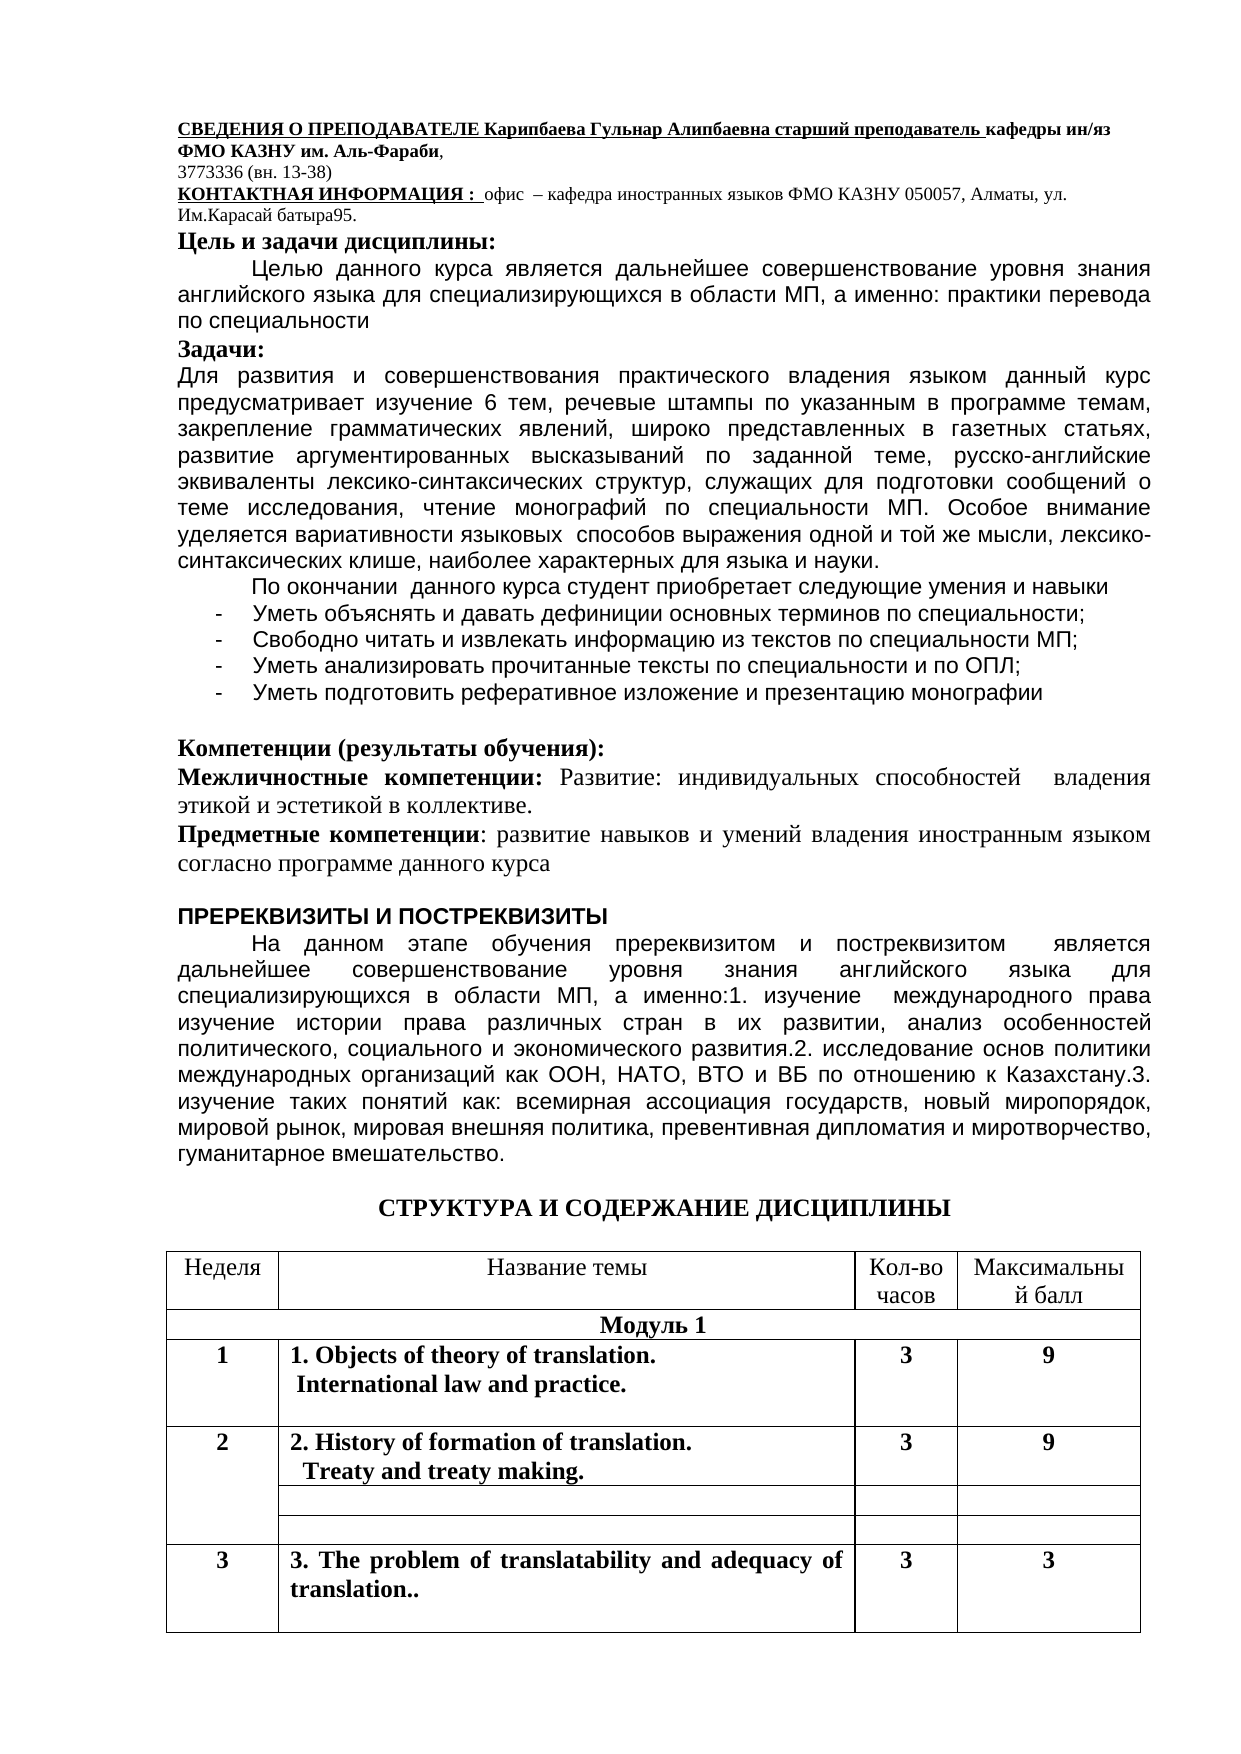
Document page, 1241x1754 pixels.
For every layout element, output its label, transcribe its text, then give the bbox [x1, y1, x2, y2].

text Целью данного курса является дальнейшее совершенствование уровня знания английского языка для специализирующихся в области МП, а именно: практики перевода по специальности [177, 255, 1152, 334]
text СТРУКТУРА И СОДЕРЖАНИЕ ДИСЦИПЛИНЫ [177, 1193, 1152, 1222]
text Предметные компетенции: развитие навыков и умений владения иностранным языком согласно программе данного курса [177, 819, 1152, 877]
table_cell [279, 1486, 854, 1514]
table_cell [856, 1516, 957, 1544]
text Компетенции (результаты обучения): [177, 733, 1152, 762]
table_cell 9 [958, 1340, 1140, 1426]
table_cell 3 [856, 1545, 957, 1632]
table_cell 3. The problem of translatability and adequacy of translation.. [279, 1545, 854, 1632]
table_cell 3 [856, 1340, 957, 1426]
table_cell 2. History of formation of translation. Treaty and treaty making. [279, 1427, 854, 1485]
table_header Название темы [279, 1252, 854, 1309]
table_cell Модуль 1 [167, 1310, 1140, 1339]
table_cell 3 [856, 1427, 957, 1485]
table_cell [279, 1516, 854, 1544]
table_cell [856, 1486, 957, 1514]
table_header Кол-во часов [856, 1252, 957, 1309]
text СВЕДЕНИЯ О ПРЕПОДАВАТЕЛЕ Карипбаева Гульнар Алипбаевна старший преподаватель кафедры ин/яз ФМО КАЗНУ им. Аль-Фараби, [177, 118, 1152, 161]
text По окончании данного курса студент приобретает следующие умения и навыки [177, 573, 1152, 600]
list Уметь подготовить реферативное изложение и презентацию монографии [215, 679, 1152, 705]
table_cell [958, 1486, 1140, 1514]
table_header Неделя [167, 1252, 278, 1309]
text На данном этапе обучения пререквизитом и постреквизитом является дальнейшее совершенствование уровня знания английского языка для специализирующихся в области МП, а именно:1. изучение международного права изучение истории права различных стран в их развитии, анализ особенностей политического, социального и экономического развития.2. исследование основ политики международных организаций как ООН, НАТО, ВТО и ВБ по отношению к Казахстану.3. изучение таких понятий как: всемирная ассоциация государств, новый миропорядок, мировой рынок, мировая внешняя политика, превентивная дипломатия и миротворчество, гуманитарное вмешательство. [177, 929, 1152, 1167]
table_header Максимальный балл [958, 1252, 1140, 1309]
text КОНТАКТНАЯ ИНФОРМАЦИЯ : офис – кафедра иностранных языков ФМО КАЗНУ 050057, Алматы, ул. Им.Карасай батыра95. [177, 183, 1152, 226]
text Цель и задачи дисциплины: [177, 226, 1152, 255]
table_cell [958, 1516, 1140, 1544]
table_cell 1 [167, 1340, 278, 1426]
text Для развития и совершенствования практического владения языком данный курс предусматривает изучение 6 тем, речевые штампы по указанным в программе темам, закрепление грамматических явлений, широко представленных в газетных статьях, развитие аргументированных высказываний по заданной теме, русско-английские эквиваленты лексико-синтаксических структур, служащих для подготовки сообщений о теме исследования, чтение монографий по специальности МП. Особое внимание уделяется вариативности языковых способов выражения одной и той же мысли, лексико-синтаксических клише, наиболее характерных для языка и науки. [177, 362, 1152, 573]
text 3773336 (вн. 13-38) [177, 161, 1152, 183]
list Уметь объяснять и давать дефиниции основных терминов по специальности; [215, 600, 1152, 626]
text ПРЕРЕКВИЗИТЫ И ПОСТРЕКВИЗИТЫ [177, 903, 1152, 929]
text Межличностные компетенции: Развитие: индивидуальных способностей владения этикой и эстетикой в коллективе. [177, 762, 1152, 819]
list Уметь анализировать прочитанные тексты по специальности и по ОПЛ; [215, 652, 1152, 679]
list Свободно читать и извлекать информацию из текстов по специальности МП; [215, 626, 1152, 652]
table_cell 1. Objects of theory of translation. International law and practice. [279, 1340, 854, 1426]
table_cell 9 [958, 1427, 1140, 1485]
table_cell 2 [167, 1427, 278, 1544]
table_cell 3 [958, 1545, 1140, 1632]
table_cell 3 [167, 1545, 278, 1632]
text Задачи: [177, 334, 1152, 362]
